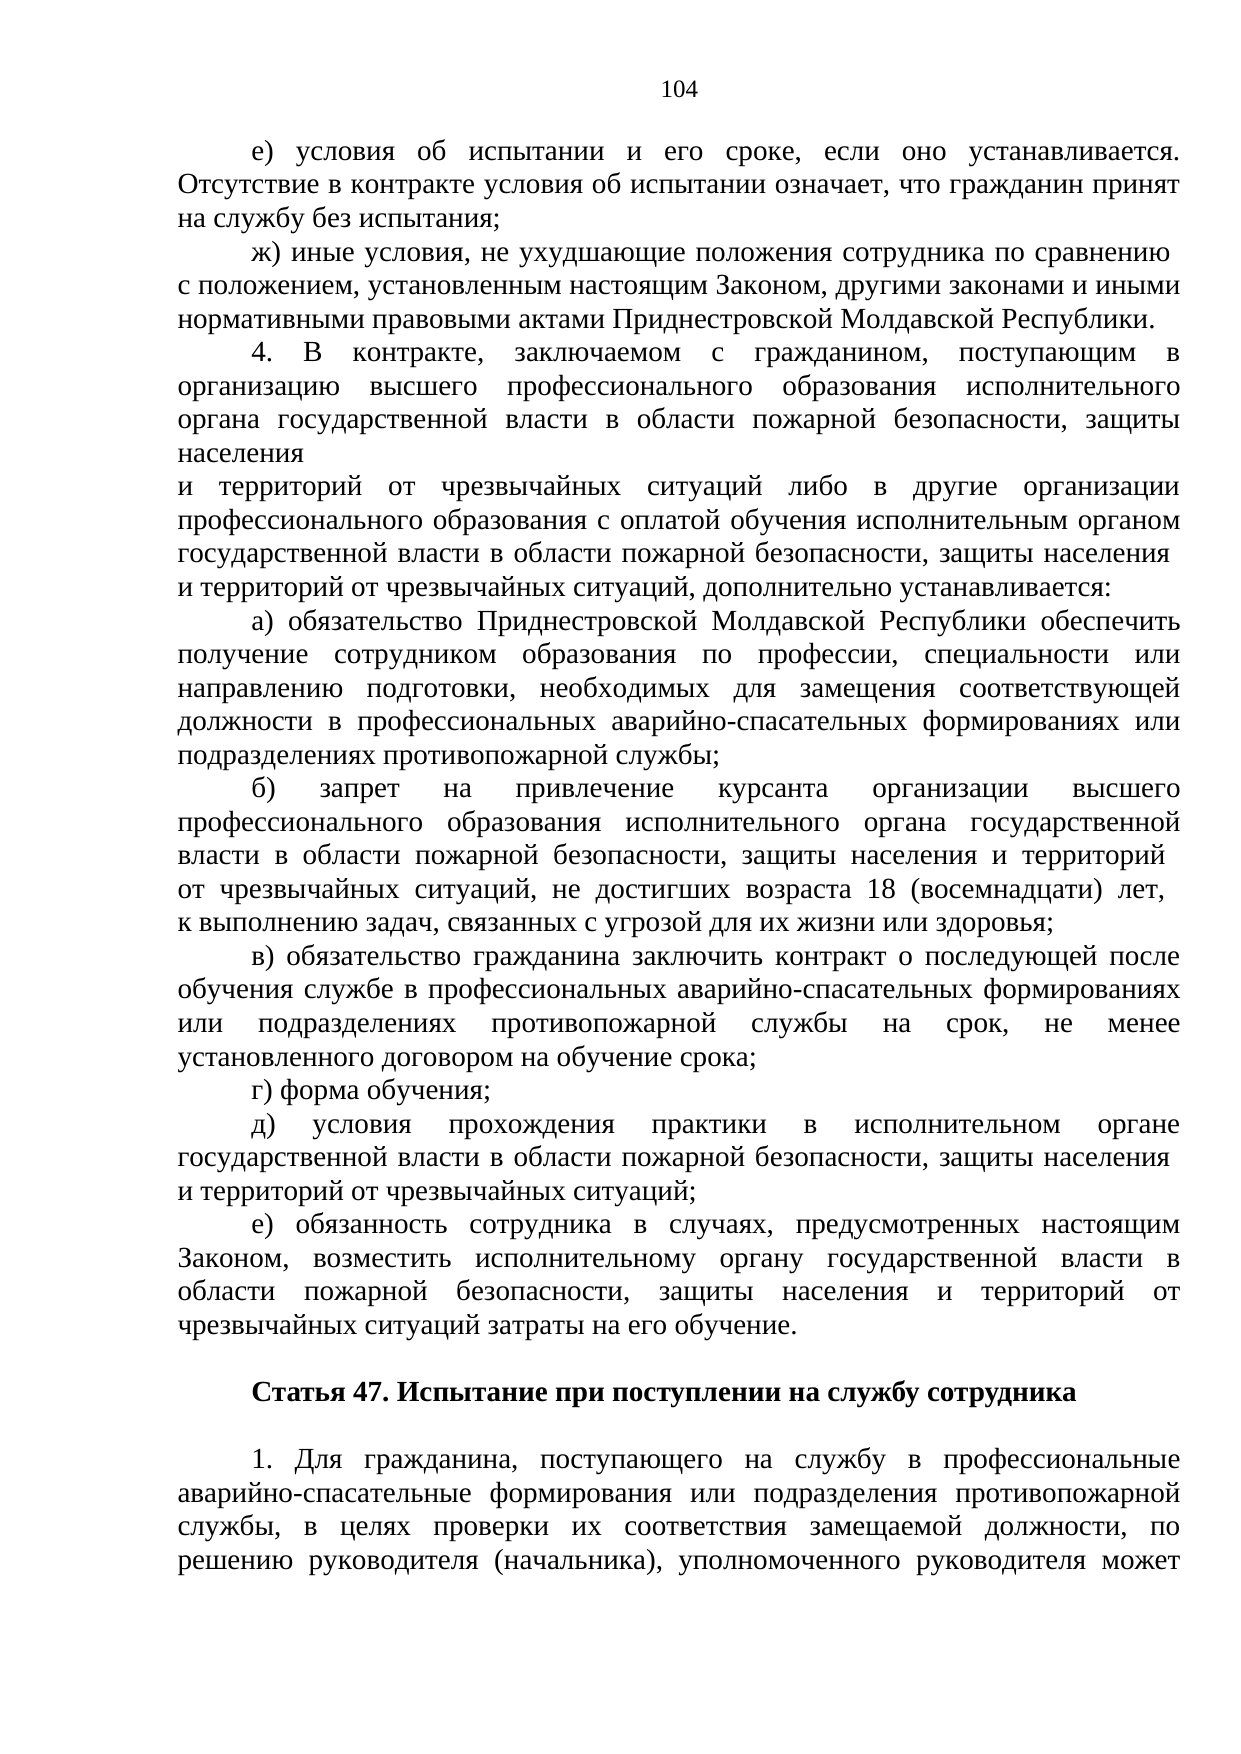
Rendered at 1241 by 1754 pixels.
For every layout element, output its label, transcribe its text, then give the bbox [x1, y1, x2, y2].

text б) запрет на привлечение курсанта организации высшего профессионального образования исполнительного органа государственной власти в области пожарной безопасности, защиты населения и территорий от чрезвычайных ситуаций, не достигших возраста 18 (восемнадцати) лет, к выполнению задач, связанных с угрозой для их жизни или здоровья; [177, 770, 1181, 938]
text е) условия об испытании и его сроке, если оно устанавливается. Отсутствие в контракте условия об испытании означает, что гражданин принят на службу без испытания; [177, 133, 1181, 234]
text 4. В контракте, заключаемом с гражданином, поступающим в организацию высшего профессионального образования исполнительного органа государственной власти в области пожарной безопасности, защиты населения и территорий от чрезвычайных ситуаций либо в другие организации профессионального образования с оплатой обучения исполнительным органом государственной власти в области пожарной безопасности, защиты населения и территорий от чрезвычайных ситуаций, дополнительно устанавливается: [177, 334, 1181, 603]
text г) форма обучения; [177, 1072, 1181, 1106]
text а) обязательство Приднестровской Молдавской Республики обеспечить получение сотрудником образования по профессии, специальности или направлению подготовки, необходимых для замещения соответствующей должности в профессиональных аварийно-спасательных формированиях или подразделениях противопожарной службы; [177, 603, 1181, 770]
text в) обязательство гражданина заключить контракт о последующей после обучения службе в профессиональных аварийно-спасательных формированиях или подразделениях противопожарной службы на срок, не менее установленного договором на обучение срока; [177, 938, 1181, 1072]
text ж) иные условия, не ухудшающие положения сотрудника по сравнению с положением, установленным настоящим Законом, другими законами и иными нормативными правовыми актами Приднестровской Молдавской Республики. [177, 234, 1181, 334]
text е) обязанность сотрудника в случаях, предусмотренных настоящим Законом, возместить исполнительному органу государственной власти в области пожарной безопасности, защиты населения и территорий от чрезвычайных ситуаций затраты на его обучение. [177, 1206, 1181, 1341]
text д) условия прохождения практики в исполнительном органе государственной власти в области пожарной безопасности, защиты населения и территорий от чрезвычайных ситуаций; [177, 1106, 1181, 1206]
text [177, 1441, 1181, 1575]
subtitle Статья 47. Испытание при поступлении на службу сотрудника [177, 1374, 1181, 1408]
